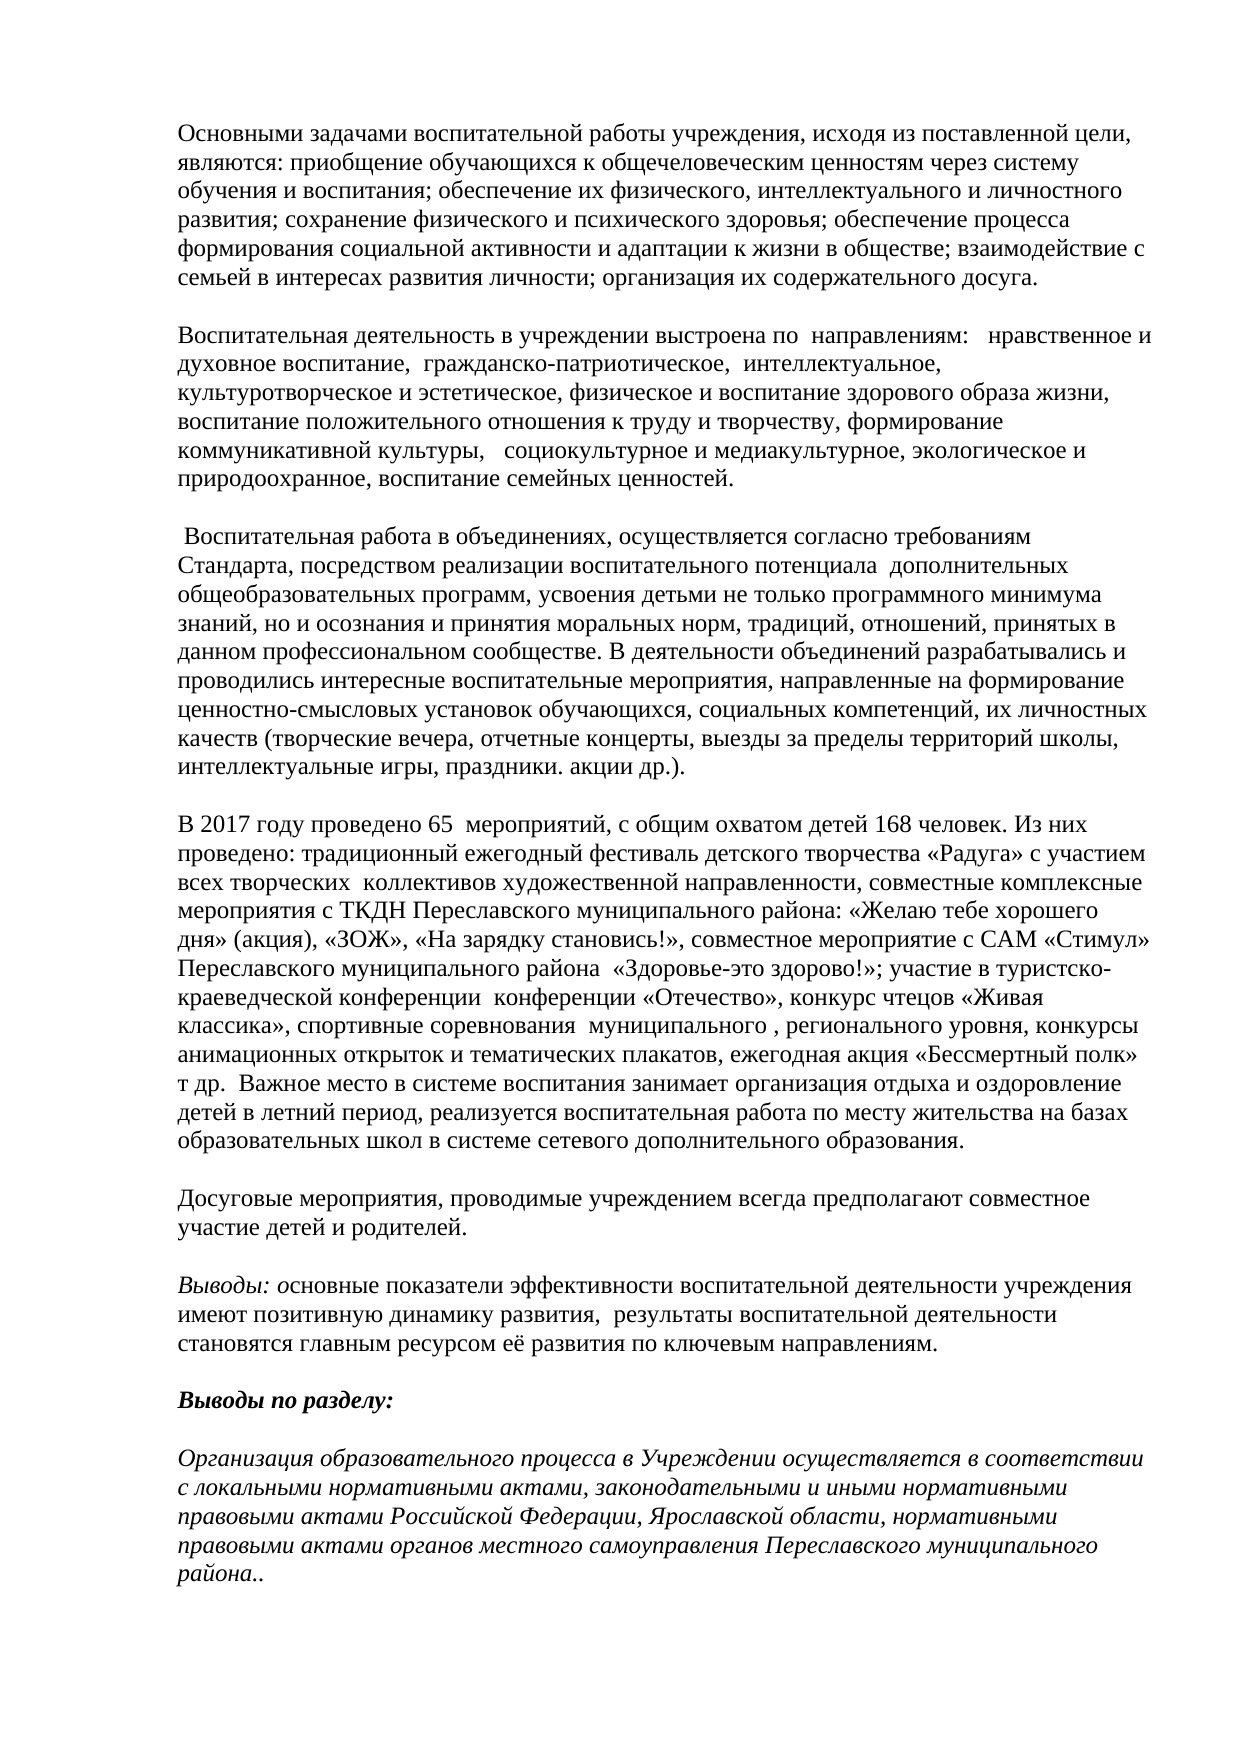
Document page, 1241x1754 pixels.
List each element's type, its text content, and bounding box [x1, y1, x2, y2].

text Воспитательная работа в объединениях, осуществляется согласно требованиям Стандарта, посредством реализации воспитательного потенциала дополнительных общеобразовательных программ, усвоения детьми не только программного минимума знаний, но и осознания и принятия моральных норм, традиций, отношений, принятых в данном профессиональном сообществе. В деятельности объединений разрабатывались и проводились интересные воспитательные мероприятия, направленные на формирование ценностно-смысловых установок обучающихся, социальных компетенций, их личностных качеств (творческие вечера, отчетные концерты, выезды за пределы территорий школы, интеллектуальные игры, праздники. акции др.). [177, 521, 1152, 780]
text Воспитательная деятельность в учреждении выстроена по направлениям: нравственное и духовное воспитание, гражданско-патриотическое, интеллектуальное, культуротворческое и эстетическое, физическое и воспитание здорового образа жизни, воспитание положительного отношения к труду и творчеству, формирование коммуникативной культуры, социокультурное и медиакультурное, экологическое и природоохранное, воспитание семейных ценностей. [177, 320, 1152, 492]
text Выводы по разделу: [177, 1386, 1152, 1414]
text Досуговые мероприятия, проводимые учреждением всегда предполагают совместное участие детей и родителей. [177, 1183, 1152, 1241]
text Основными задачами воспитательной работы учреждения, исходя из поставленной цели, являются: приобщение обучающихся к общечеловеческим ценностям через систему обучения и воспитания; обеспечение их физического, интеллектуального и личностного развития; сохранение физического и психического здоровья; обеспечение процесса формирования социальной активности и адаптации к жизни в обществе; взаимодействие с семьей в интересах развития личности; организация их содержательного досуга. [177, 118, 1152, 291]
text Организация образовательного процесса в Учреждении осуществляется в соответствии с локальными нормативными актами, законодательными и иными нормативными правовыми актами Российской Федерации, Ярославской области, нормативными правовыми актами органов местного самоуправления Переславского муниципального района.. [177, 1443, 1152, 1587]
text В 2017 году проведено 65 мероприятий, с общим охватом детей 168 человек. Из них проведено: традиционный ежегодный фестиваль детского творчества «Радуга» с участием всех творческих коллективов художественной направленности, совместные комплексные мероприятия с ТКДН Переславского муниципального района: «Желаю тебе хорошего дня» (акция), «ЗОЖ», «На зарядку становись!», совместное мероприятие с САМ «Стимул» Переславского муниципального района «Здоровье-это здорово!»; участие в туристско-краеведческой конференции конференции «Отечество», конкурс чтецов «Живая классика», спортивные соревнования муниципального , регионального уровня, конкурсы анимационных открыток и тематических плакатов, ежегодная акция «Бессмертный полк» т др. Важное место в системе воспитания занимает организация отдыха и оздоровление детей в летний период, реализуется воспитательная работа по месту жительства на базах образовательных школ в системе сетевого дополнительного образования. [177, 809, 1152, 1154]
text Выводы: основные показатели эффективности воспитательной деятельности учреждения имеют позитивную динамику развития, результаты воспитательной деятельности становятся главным ресурсом её развития по ключевым направлениям. [177, 1270, 1152, 1356]
